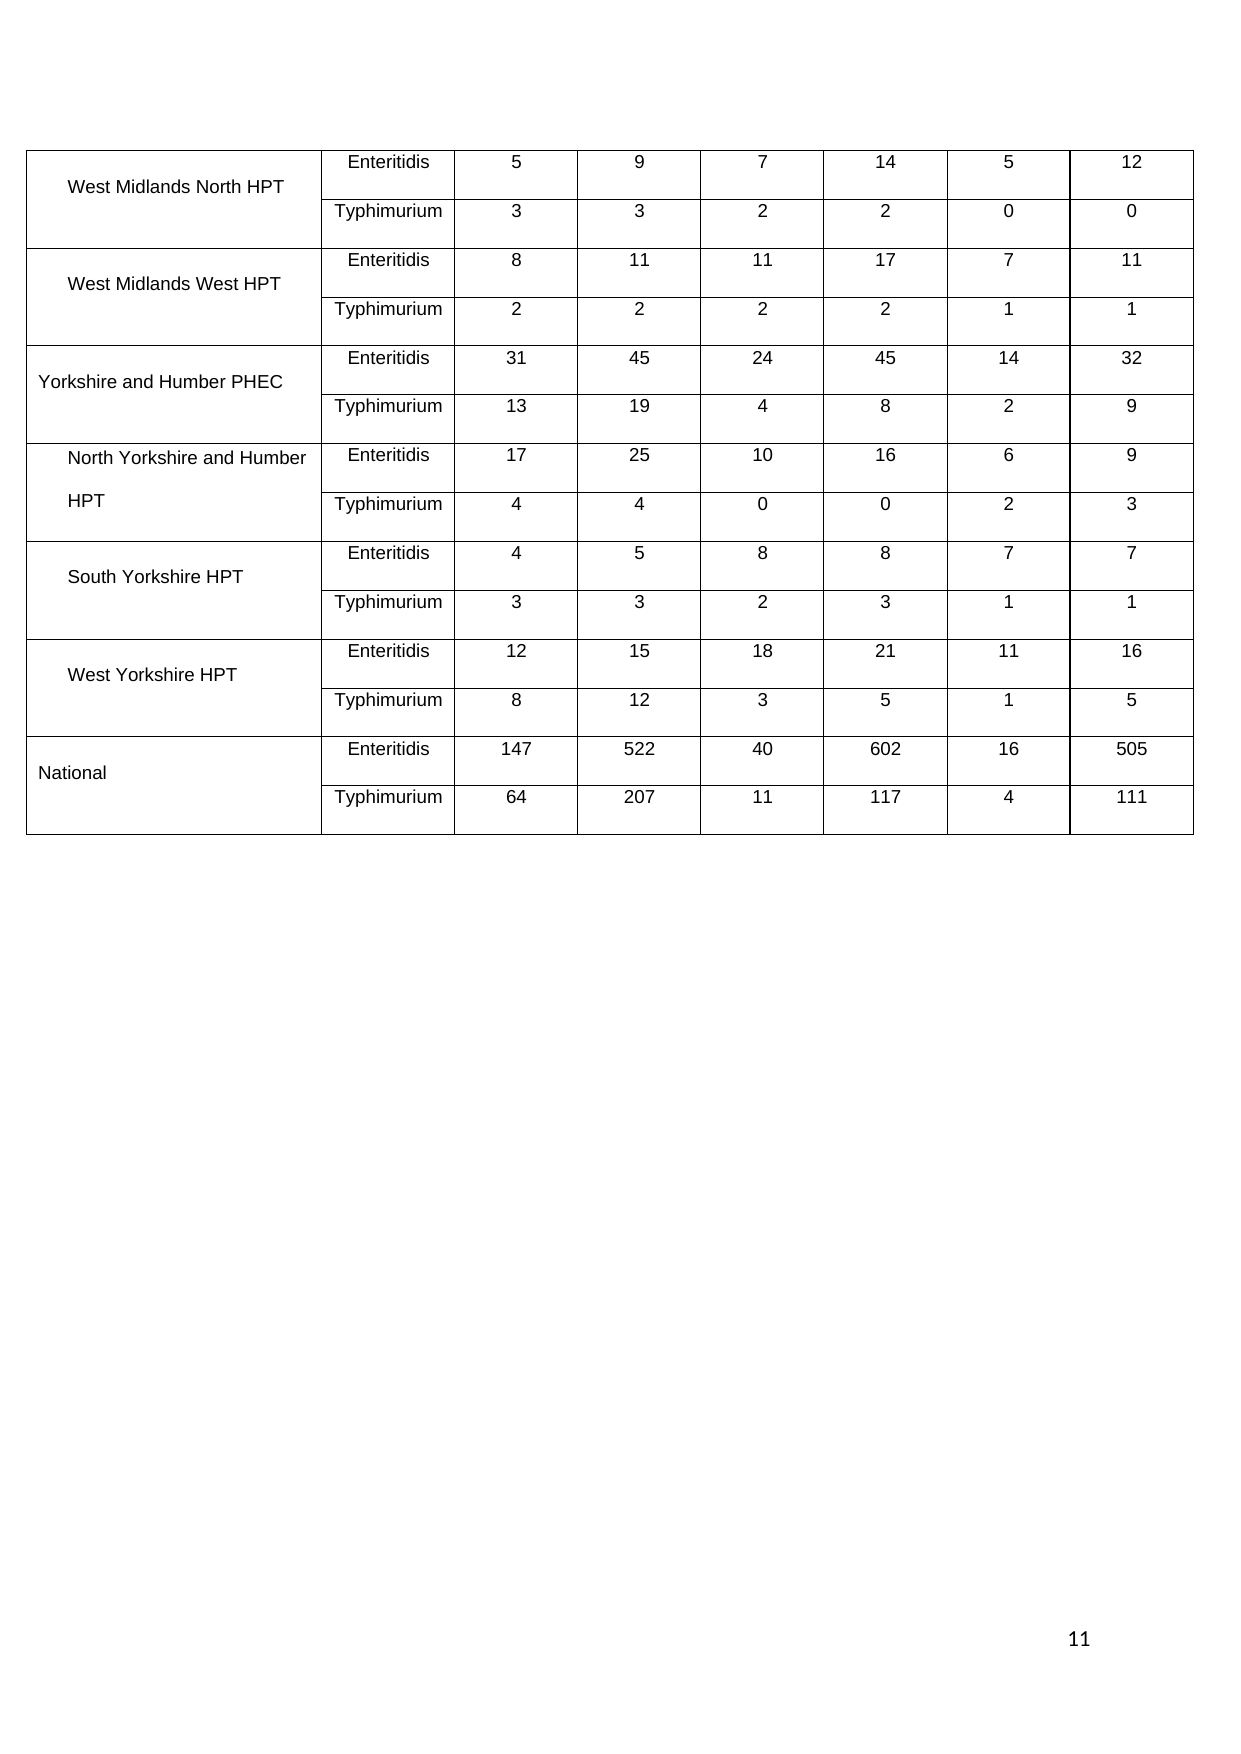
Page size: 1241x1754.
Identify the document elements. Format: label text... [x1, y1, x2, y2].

table_cell Yorkshire and Humber PHEC [27, 346, 321, 443]
table_cell Enteritidis [322, 542, 454, 590]
table_cell [27, 542, 56, 638]
table_cell Typhimurium [322, 689, 454, 736]
table_cell 32 [1071, 346, 1193, 394]
table_cell Enteritidis [322, 737, 454, 785]
table_cell 17 [455, 444, 577, 492]
table_cell 2 [701, 200, 823, 248]
table_cell 7 [948, 249, 1069, 297]
table_cell Enteritidis [322, 444, 454, 492]
table_cell 7 [948, 542, 1069, 590]
table_cell 1 [948, 591, 1069, 638]
table_cell 5 [1071, 689, 1193, 736]
table_cell 8 [455, 249, 577, 297]
table_cell 4 [455, 542, 577, 590]
table_cell 207 [578, 786, 700, 834]
table_cell 45 [578, 346, 700, 394]
table_cell 10 [701, 444, 823, 492]
table_cell 5 [578, 542, 700, 590]
table_cell 4 [455, 493, 577, 541]
table_cell 3 [578, 591, 700, 638]
table_cell 111 [1071, 786, 1193, 834]
table_cell 24 [701, 346, 823, 394]
table_cell 0 [701, 493, 823, 541]
table_cell 0 [1071, 200, 1193, 248]
table_cell 12 [455, 640, 577, 687]
table_cell 25 [578, 444, 700, 492]
table_cell 16 [948, 737, 1069, 785]
table_cell 522 [578, 737, 700, 785]
table_cell 12 [578, 689, 700, 736]
table_cell 14 [824, 151, 947, 199]
table_cell 505 [1071, 737, 1193, 785]
table_cell 11 [578, 249, 700, 297]
table_cell 3 [1071, 493, 1193, 541]
table_cell Typhimurium [322, 786, 454, 834]
table_cell 7 [1071, 542, 1193, 590]
table_cell 2 [824, 200, 947, 248]
table_cell 4 [948, 786, 1069, 834]
table_cell 9 [578, 151, 700, 199]
table_cell 7 [701, 151, 823, 199]
table_cell 14 [948, 346, 1069, 394]
table_cell 3 [455, 200, 577, 248]
table_cell Typhimurium [322, 395, 454, 443]
table_cell Typhimurium [322, 493, 454, 541]
table_cell 3 [455, 591, 577, 638]
table_cell 11 [948, 640, 1069, 687]
table_cell 11 [701, 786, 823, 834]
table_cell 4 [701, 395, 823, 443]
table_cell Typhimurium [322, 591, 454, 638]
table_cell 147 [455, 737, 577, 785]
table_cell 2 [701, 591, 823, 638]
table_cell Enteritidis [322, 346, 454, 394]
table_cell 2 [701, 298, 823, 345]
table_cell 9 [1071, 444, 1193, 492]
table_cell [27, 151, 56, 248]
table_cell 19 [578, 395, 700, 443]
table_cell National [27, 737, 321, 834]
table_cell 8 [701, 542, 823, 590]
table_cell 1 [1071, 591, 1193, 638]
table_cell 16 [824, 444, 947, 492]
table_cell 5 [948, 151, 1069, 199]
table_cell 3 [824, 591, 947, 638]
table_cell 21 [824, 640, 947, 687]
table_cell 1 [948, 298, 1069, 345]
table_cell 602 [824, 737, 947, 785]
table_cell 18 [701, 640, 823, 687]
table_cell 31 [455, 346, 577, 394]
table_cell 0 [948, 200, 1069, 248]
table_cell [27, 249, 56, 345]
table_cell 17 [824, 249, 947, 297]
table_cell West Midlands North HPT [56, 151, 321, 248]
table_cell North Yorkshire and Humber HPT [56, 444, 321, 541]
table_cell 4 [578, 493, 700, 541]
table_cell 8 [824, 542, 947, 590]
table_cell 0 [824, 493, 947, 541]
table_cell 12 [1071, 151, 1193, 199]
table_cell 8 [455, 689, 577, 736]
table_cell 64 [455, 786, 577, 834]
table_cell Typhimurium [322, 200, 454, 248]
table_cell Enteritidis [322, 640, 454, 687]
table_cell 11 [701, 249, 823, 297]
table_cell 5 [455, 151, 577, 199]
table_cell 1 [1071, 298, 1193, 345]
table_cell 2 [948, 493, 1069, 541]
table_cell [27, 444, 56, 541]
table_cell 1 [948, 689, 1069, 736]
table_cell Typhimurium [322, 298, 454, 345]
table_cell [27, 640, 56, 736]
table_cell South Yorkshire HPT [56, 542, 321, 638]
table_cell 8 [824, 395, 947, 443]
table_cell West Midlands West HPT [56, 249, 321, 345]
table_cell 117 [824, 786, 947, 834]
table_cell 5 [824, 689, 947, 736]
table_cell 6 [948, 444, 1069, 492]
table_cell 2 [948, 395, 1069, 443]
table_cell 15 [578, 640, 700, 687]
table_cell Enteritidis [322, 249, 454, 297]
table_cell 16 [1071, 640, 1193, 687]
table_cell 2 [455, 298, 577, 345]
table_cell 2 [578, 298, 700, 345]
table_cell West Yorkshire HPT [56, 640, 321, 736]
table_cell 3 [578, 200, 700, 248]
table_cell Enteritidis [322, 151, 454, 199]
table_cell 11 [1071, 249, 1193, 297]
table_cell 13 [455, 395, 577, 443]
table_cell 2 [824, 298, 947, 345]
table_cell 9 [1071, 395, 1193, 443]
table_cell 45 [824, 346, 947, 394]
table_cell 40 [701, 737, 823, 785]
table_cell 3 [701, 689, 823, 736]
